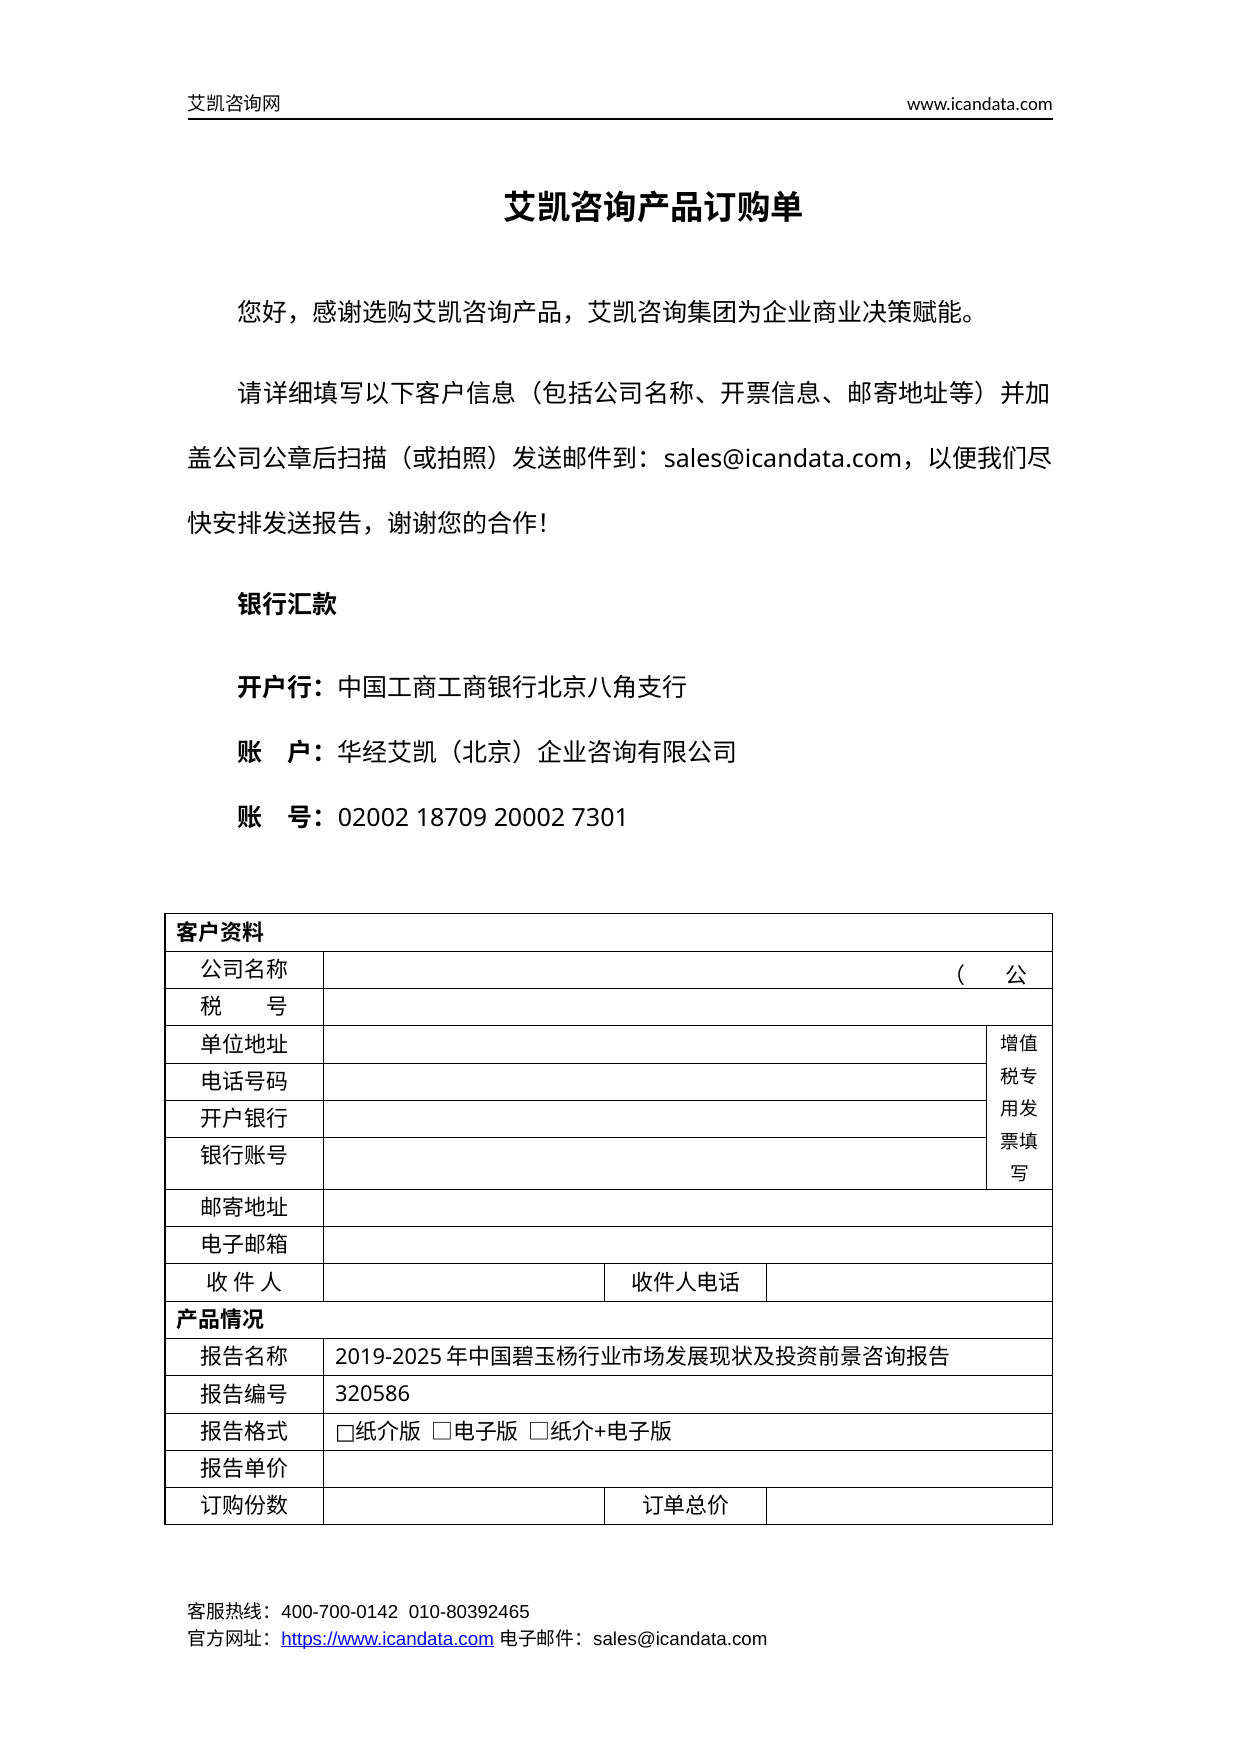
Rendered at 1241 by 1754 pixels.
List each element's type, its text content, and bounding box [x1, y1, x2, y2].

text 账 户：华经艾凯（北京）企业咨询有限公司 [187, 718, 1053, 783]
table_cell 报告单价 [166, 1451, 323, 1487]
table_cell [324, 1138, 986, 1189]
table_cell 单位地址 [166, 1026, 323, 1062]
table_cell 产品情况 [166, 1302, 1052, 1338]
text 账 号：02002 18709 20002 7301 [187, 783, 1053, 848]
table_cell 订单总价 [605, 1488, 766, 1524]
table_cell 电子邮箱 [166, 1227, 323, 1263]
table_cell [324, 952, 1052, 988]
table_cell [767, 1264, 1052, 1301]
text 请详细填写以下客户信息（包括公司名称、开票信息、邮寄地址等）并加盖公司公章后扫描（或拍照）发送邮件到：sales@icandata.com，以便我们尽快安排发送报告，谢谢您的合作！ [187, 359, 1053, 554]
table_cell [324, 1064, 986, 1100]
table_cell 320586 [324, 1376, 1052, 1412]
table_cell 订购份数 [166, 1488, 323, 1524]
table_cell 收 件 人 [166, 1264, 323, 1301]
table_cell [324, 1264, 604, 1301]
table_cell 收件人电话 [605, 1264, 766, 1301]
table_cell [324, 1488, 604, 1524]
table_cell [324, 1026, 986, 1062]
table_cell [324, 1190, 1052, 1226]
table_header 客户资料 [166, 914, 1052, 951]
table_cell [324, 1227, 1052, 1263]
table_cell [324, 1451, 1052, 1487]
table_cell 电话号码 [166, 1064, 323, 1100]
table_cell 银行账号 [166, 1138, 323, 1189]
table_cell [324, 1101, 986, 1137]
table_cell 报告名称 [166, 1339, 323, 1375]
text 开户行：中国工商工商银行北京八角支行 [187, 653, 1053, 718]
text 艾凯咨询产品订购单 [187, 172, 1053, 237]
table_cell 税 号 [166, 989, 323, 1025]
table_cell [324, 989, 1052, 1025]
text 您好，感谢选购艾凯咨询产品，艾凯咨询集团为企业商业决策赋能。 [187, 278, 1053, 343]
table_cell 增值税专用发票填写 [987, 1026, 1052, 1189]
table_cell □纸介版 □电子版 □纸介+电子版 [324, 1414, 1052, 1450]
table_cell 报告格式 [166, 1414, 323, 1450]
table_cell [767, 1488, 1052, 1524]
table_cell 开户银行 [166, 1101, 323, 1137]
text 银行汇款 [187, 570, 1053, 635]
table_cell 公司名称 [166, 952, 323, 988]
table_cell 2019-2025年中国碧玉杨行业市场发展现状及投资前景咨询报告 [324, 1339, 1052, 1375]
table_cell 邮寄地址 [166, 1190, 323, 1226]
table_cell 报告编号 [166, 1376, 323, 1412]
